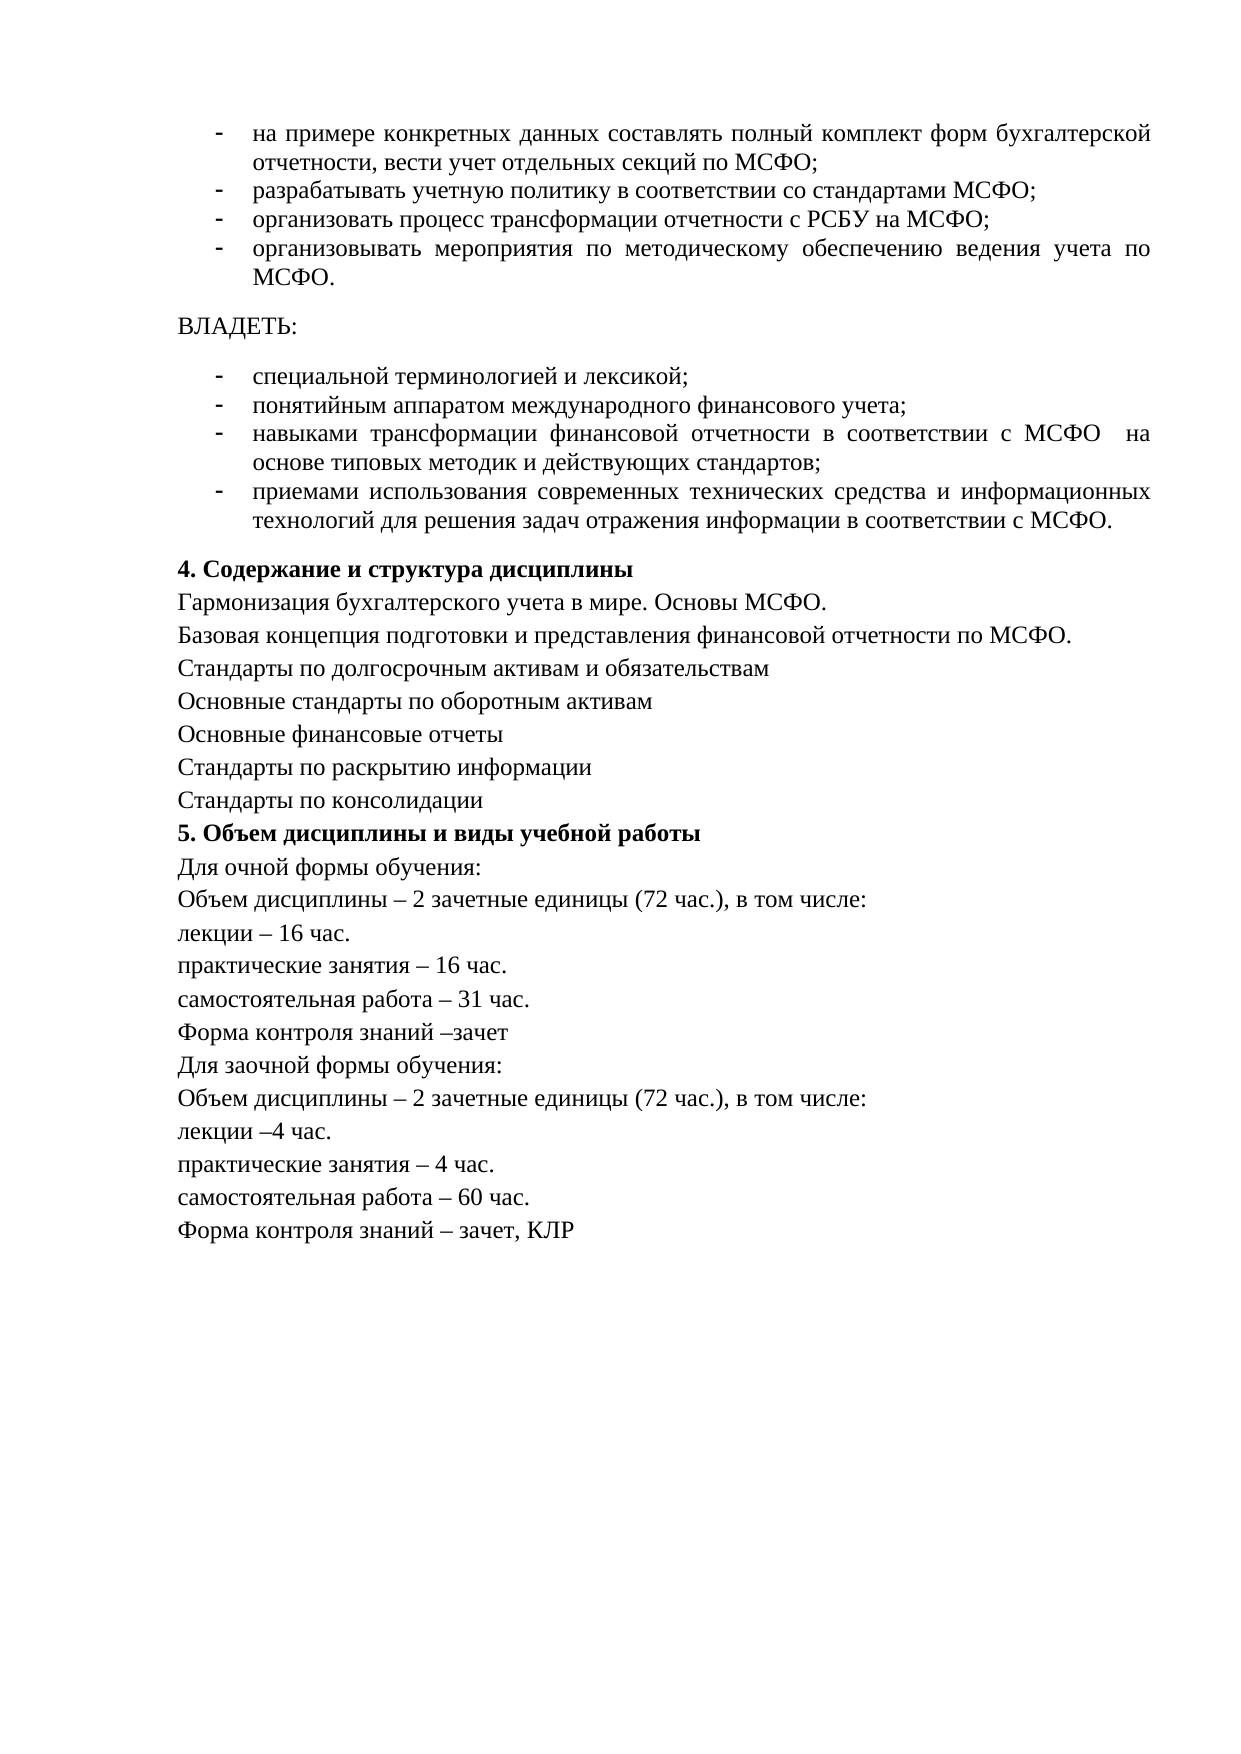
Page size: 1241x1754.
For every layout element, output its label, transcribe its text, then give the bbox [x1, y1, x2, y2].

text Объем дисциплины – 2 зачетные единицы (72 час.), в том числе: [177, 1083, 1152, 1111]
text практические занятия – 4 час. [177, 1149, 1152, 1177]
text 4. Содержание и структура дисциплины [177, 554, 1152, 583]
text ВЛАДЕТЬ: [177, 311, 1152, 340]
list организовать процесс трансформации отчетности с РСБУ на МСФО; [215, 204, 1152, 233]
text Стандарты по консолидации [177, 786, 1152, 814]
list разрабатывать учетную политику в соответствии со стандартами МСФО; [215, 176, 1152, 204]
list специальной терминологией и лексикой; [215, 361, 1152, 390]
list приемами использования современных технических средства и информационных технологий для решения задач отражения информации в соответствии с МСФО. [215, 476, 1152, 533]
text Основные финансовые отчеты [177, 719, 1152, 748]
text лекции – 16 час. [177, 918, 1152, 946]
text Форма контроля знаний – зачет, КЛР [177, 1215, 1152, 1243]
text Объем дисциплины – 2 зачетные единицы (72 час.), в том числе: [177, 884, 1152, 913]
text Основные стандарты по оборотным активам [177, 686, 1152, 715]
text Форма контроля знаний –зачет [177, 1017, 1152, 1045]
text практические занятия – 16 час. [177, 951, 1152, 979]
list навыками трансформации финансовой отчетности в соответствии с МСФО на основе типовых методик и действующих стандартов; [215, 418, 1152, 476]
text Стандарты по раскрытию информации [177, 752, 1152, 781]
text Базовая концепция подготовки и представления финансовой отчетности по МСФО. [177, 620, 1152, 649]
list на примере конкретных данных составлять полный комплект форм бухгалтерской отчетности, вести учет отдельных секций по МСФО; [215, 118, 1152, 176]
text Для заочной формы обучения: [177, 1050, 1152, 1078]
text самостоятельная работа – 60 час. [177, 1182, 1152, 1211]
text лекции –4 час. [177, 1116, 1152, 1144]
list понятийным аппаратом международного финансового учета; [215, 390, 1152, 418]
text Гармонизация бухгалтерского учета в мире. Основы МСФО. [177, 587, 1152, 616]
list организовывать мероприятия по методическому обеспечению ведения учета по МСФО. [215, 233, 1152, 291]
text самостоятельная работа – 31 час. [177, 984, 1152, 1012]
text Стандарты по долгосрочным активам и обязательствам [177, 653, 1152, 682]
text 5. Объем дисциплины и виды учебной работы [177, 818, 1152, 847]
text Для очной формы обучения: [177, 852, 1152, 880]
